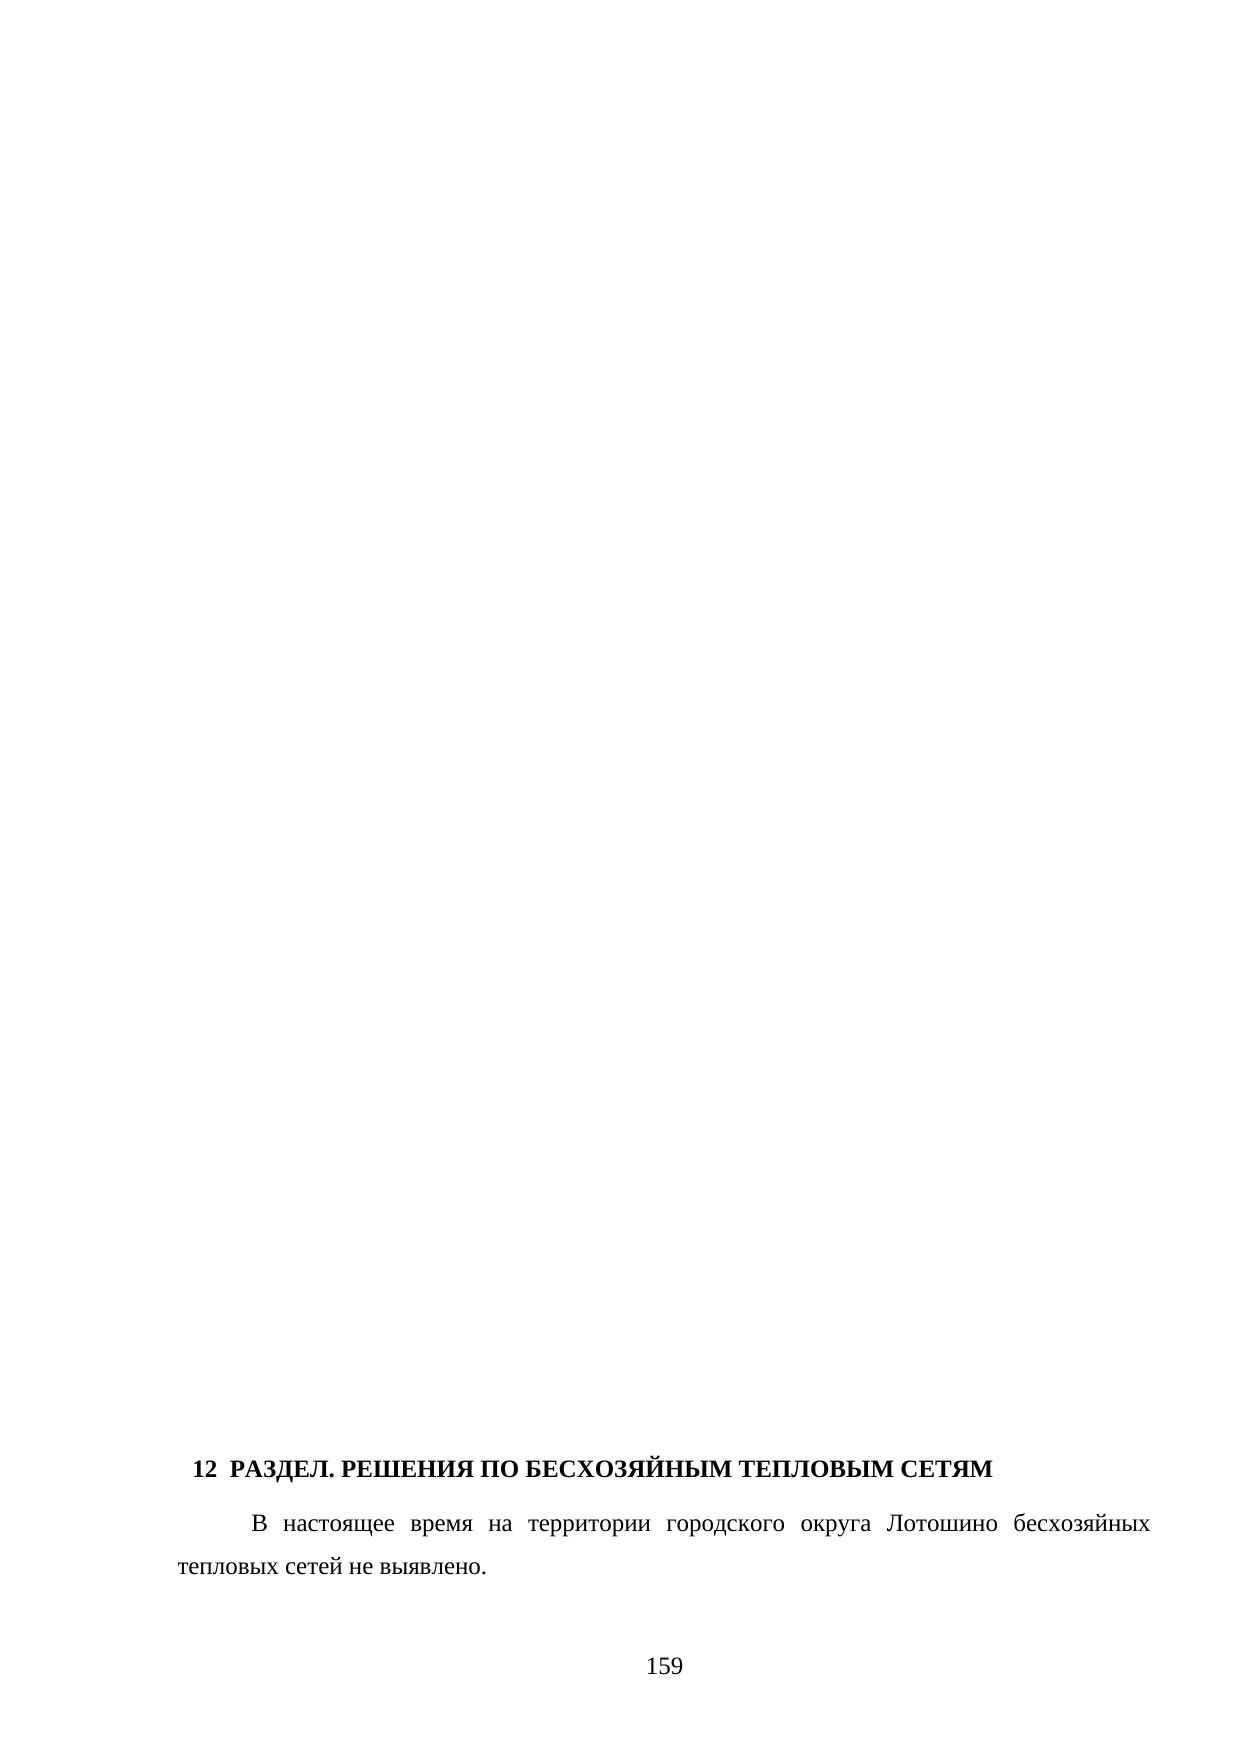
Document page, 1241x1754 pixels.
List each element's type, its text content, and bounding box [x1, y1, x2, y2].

text В настоящее время на территории городского округа Лотошино бесхозяйных тепловых сетей не выявлено. [177, 1508, 1152, 1579]
subtitle РАЗДЕЛ. РЕШЕНИЯ ПО БЕСХОЗЯЙНЫМ ТЕПЛОВЫМ СЕТЯМ [192, 1454, 1152, 1483]
